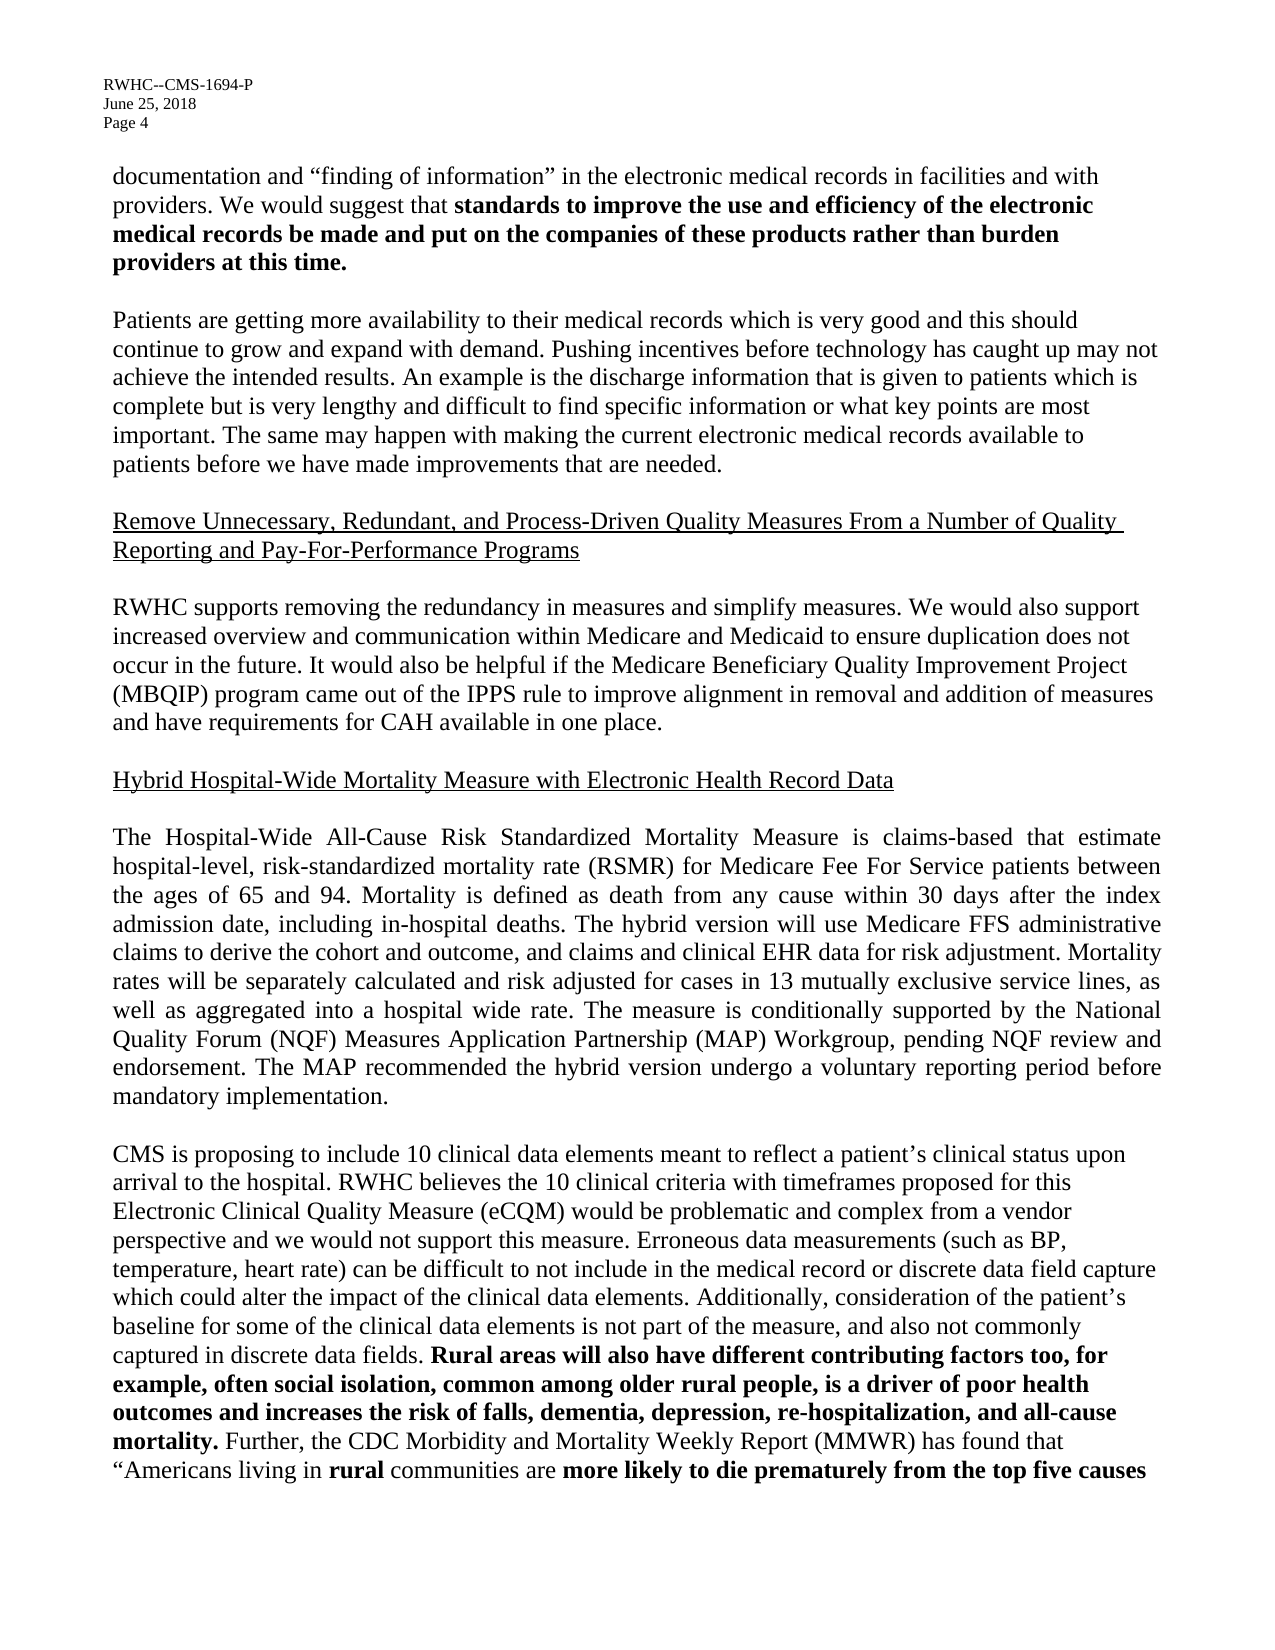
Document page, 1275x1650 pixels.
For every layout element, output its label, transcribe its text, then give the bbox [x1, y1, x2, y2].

text Remove Unnecessary, Redundant, and Process-Driven Quality Measures From a Number of Quality Reporting and Pay-For-Performance Programs [112, 506, 1162, 564]
text Patients are getting more availability to their medical records which is very good and this should continue to grow and expand with demand. Pushing incentives before technology has caught up may not achieve the intended results. An example is the discharge information that is given to patients which is complete but is very lengthy and difficult to find specific information or what key points are most important. The same may happen with making the current electronic medical records available to patients before we have made improvements that are needed. [112, 305, 1162, 477]
text The Hospital-Wide All-Cause Risk Standardized Mortality Measure is claims-based that estimate hospital-level, risk-standardized mortality rate (RSMR) for Medicare Fee For Service patients between the ages of 65 and 94. Mortality is defined as death from any cause within 30 days after the index admission date, including in-hospital deaths. The hybrid version will use Medicare FFS administrative claims to derive the cohort and outcome, and claims and clinical EHR data for risk adjustment. Mortality rates will be separately calculated and risk adjusted for cases in 13 mutually exclusive service lines, as well as aggregated into a hospital wide rate. The measure is conditionally supported by the National Quality Forum (NQF) Measures Application Partnership (MAP) Workgroup, pending NQF review and endorsement. The MAP recommended the hybrid version undergo a voluntary reporting period before mandatory implementation. [112, 822, 1162, 1110]
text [112, 1139, 1162, 1484]
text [112, 161, 1162, 276]
text RWHC supports removing the redundancy in measures and simplify measures. We would also support increased overview and communication within Medicare and Medicaid to ensure duplication does not occur in the future. It would also be helpful if the Medicare Beneficiary Quality Improvement Project (MBQIP) program came out of the IPPS rule to improve alignment in removal and addition of measures and have requirements for CAH available in one place. [112, 592, 1162, 736]
text Hybrid Hospital-Wide Mortality Measure with Electronic Health Record Data [112, 765, 1162, 794]
